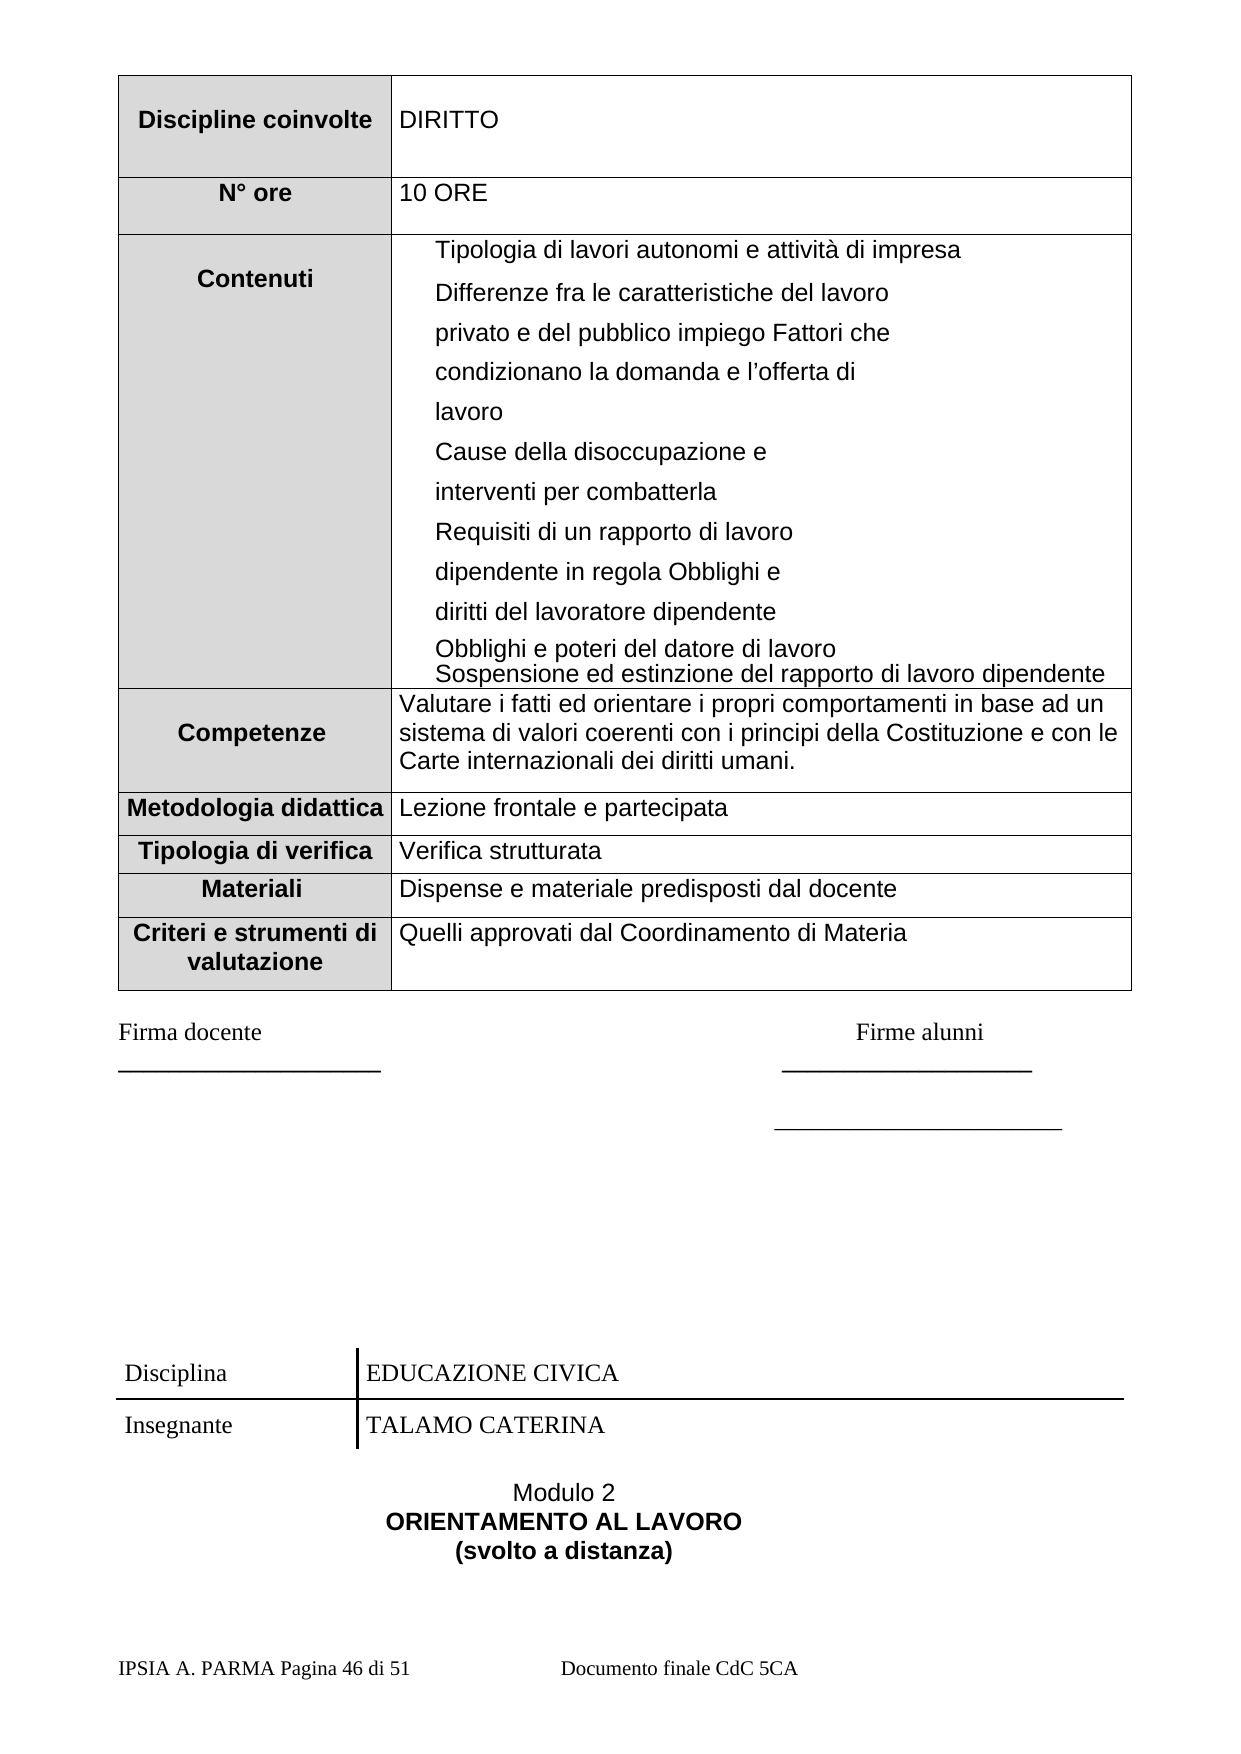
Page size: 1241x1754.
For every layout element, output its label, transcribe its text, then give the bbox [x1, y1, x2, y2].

table_header DIRITTO [392, 76, 1131, 177]
table_cell Competenze [119, 689, 391, 792]
table_cell Tipologia di verifica [119, 836, 391, 873]
text Firma docente Firme alunni [118, 1017, 1122, 1046]
table_cell Lezione frontale e partecipata [392, 793, 1131, 835]
table_cell Tipologia di lavori autonomi e attività di impresa Differenze fra le caratteristiche del lavoro privato e del pubblico impiego Fattori che condizionano la domanda e l’offerta di lavoro Cause della disoccupazione e interventi per combatterla Requisiti di un rapporto di lavoro dipendente in regola Obblighi e diritti del lavoratore dipendente Obblighi e poteri del datore di lavoro Sospensione ed estinzione del rapporto di lavoro dipendente [392, 235, 1131, 688]
table_cell Quelli approvati dal Coordinamento di Materia [392, 918, 1131, 990]
table_cell Criteri e strumenti di valutazione [119, 918, 391, 990]
text _______________________ [118, 1104, 1122, 1132]
text (svolto a distanza) [6, 1536, 1122, 1564]
table_header EDUCAZIONE CIVICA [359, 1348, 1124, 1398]
table_header Disciplina [116, 1348, 356, 1398]
table_cell Valutare i fatti ed orientare i propri comportamenti in base ad un sistema di valori coerenti con i principi della Costituzione e con le Carte internazionali dei diritti umani. [392, 689, 1131, 792]
table_header Discipline coinvolte [119, 76, 391, 177]
table_cell Contenuti [119, 235, 391, 688]
table_cell N° ore [119, 178, 391, 234]
table_cell Insegnante [116, 1400, 356, 1449]
table_cell Dispense e materiale predisposti dal docente [392, 874, 1131, 917]
table_cell TALAMO CATERINA [359, 1400, 1124, 1449]
table_cell 10 ORE [392, 178, 1131, 234]
text Modulo 2 [6, 1478, 1122, 1507]
table_cell Verifica strutturata [392, 836, 1131, 873]
text ORIENTAMENTO AL LAVORO [6, 1507, 1122, 1536]
table_cell Metodologia didattica [119, 793, 391, 835]
table_cell Materiali [119, 874, 391, 917]
text _____________________ ____________________ [118, 1046, 1122, 1075]
